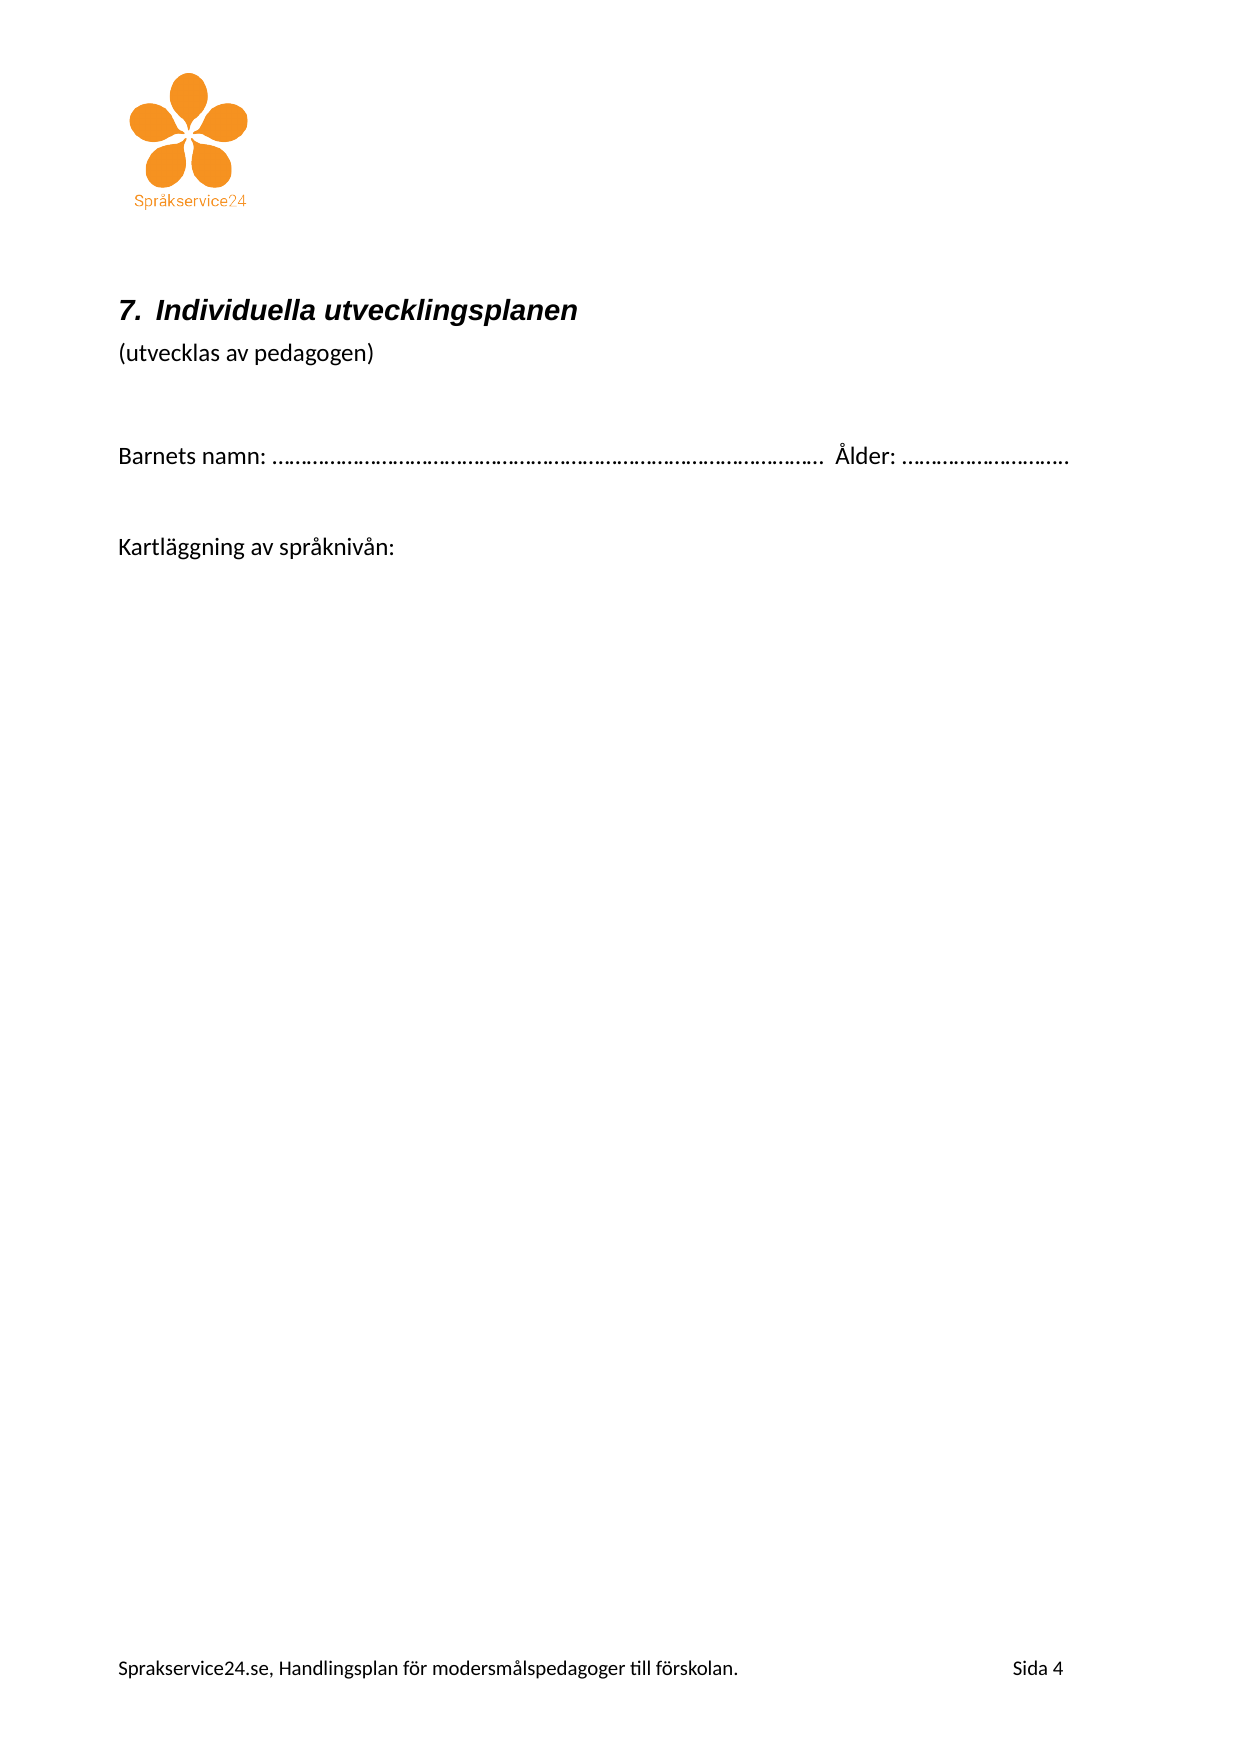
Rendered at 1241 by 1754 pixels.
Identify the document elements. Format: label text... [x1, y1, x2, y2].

text (utvecklas av pedagogen) [118, 337, 1122, 368]
text Kartläggning av språknivån: [118, 532, 1122, 562]
text Barnets namn: …………………………………………………………………………………… Ålder: ……………………….. [118, 440, 1122, 471]
subtitle Individuella utvecklingsplanen [118, 293, 1122, 326]
picture [129, 73, 248, 211]
